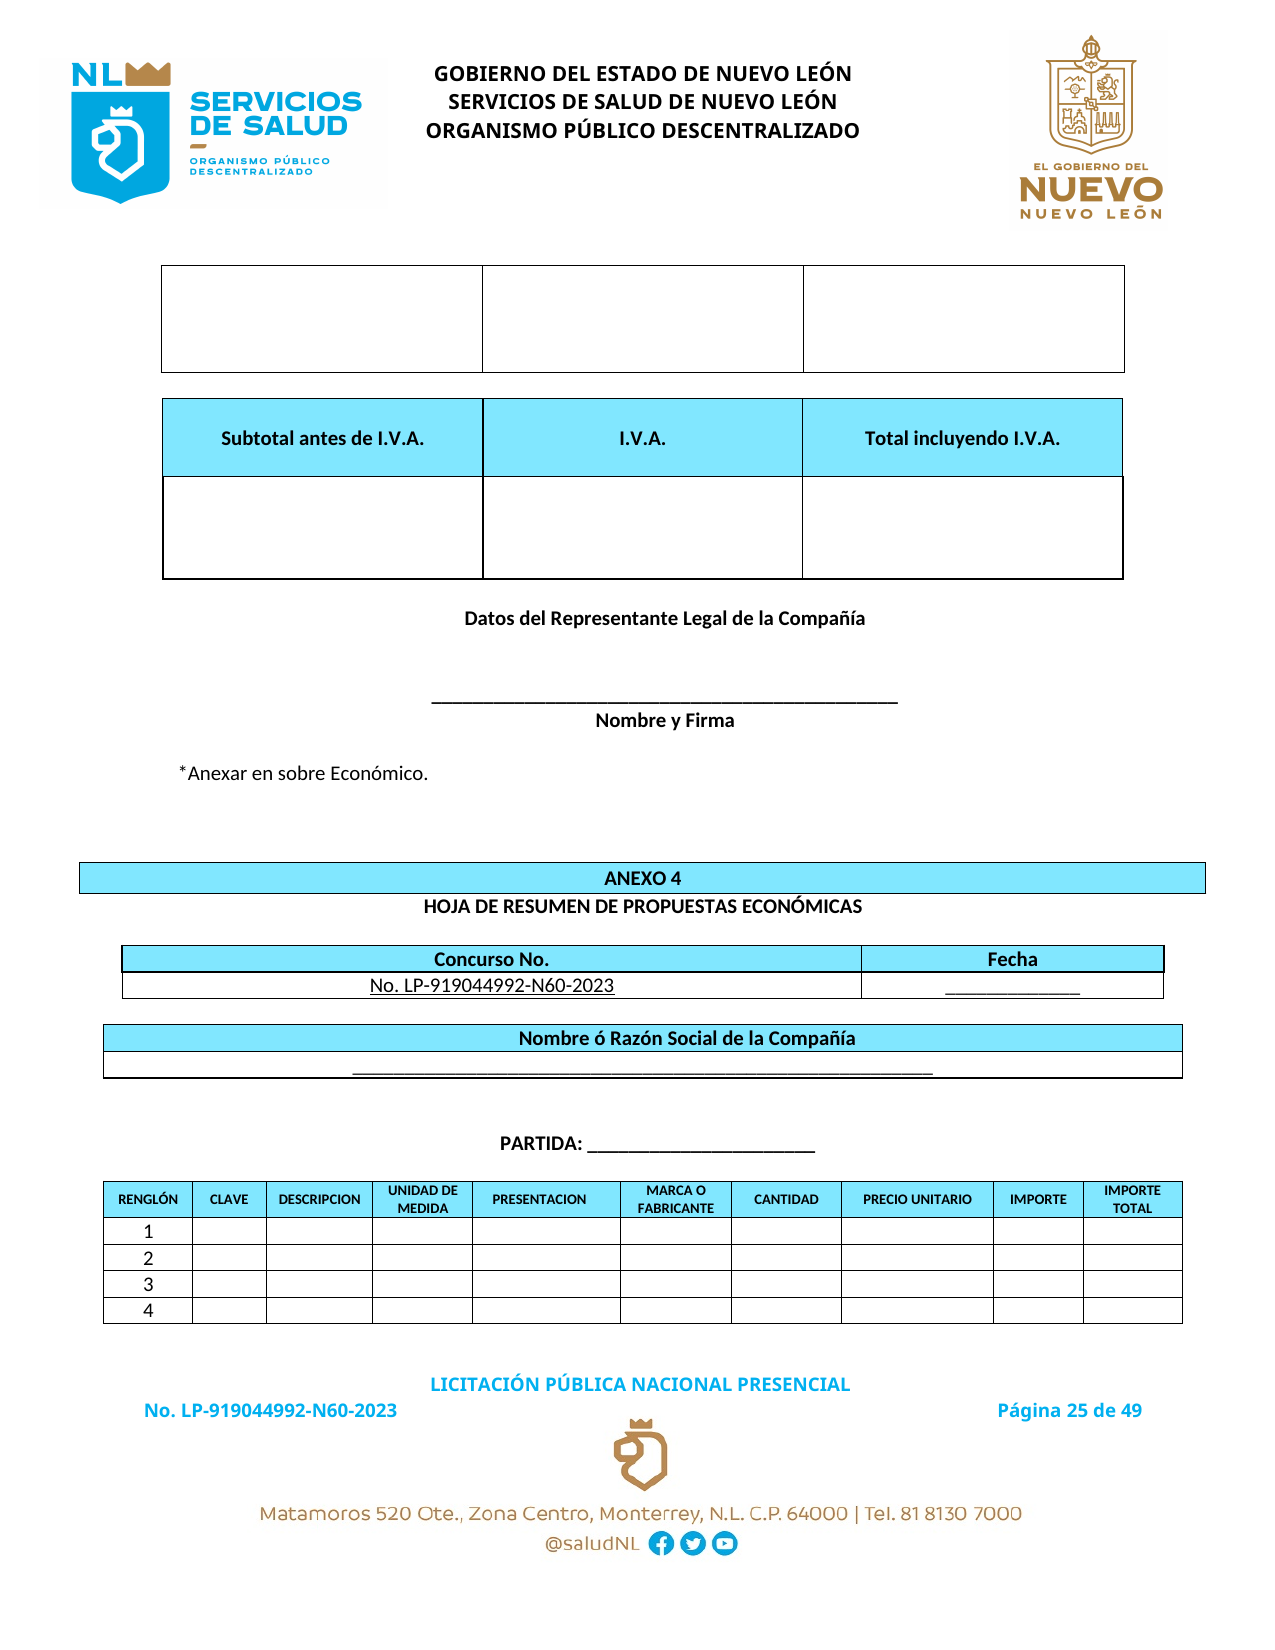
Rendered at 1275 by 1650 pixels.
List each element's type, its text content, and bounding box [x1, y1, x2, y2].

table_cell [1084, 1271, 1182, 1297]
table_header IMPORTE [994, 1182, 1083, 1217]
table_cell [621, 1298, 731, 1323]
table_cell [1084, 1298, 1182, 1323]
table_header CLAVE [193, 1182, 266, 1217]
table_header Subtotal antes de I.V.A. [163, 399, 482, 476]
table_cell [267, 1245, 372, 1270]
table_cell [373, 1245, 472, 1270]
table_cell [621, 1271, 731, 1297]
table_cell [994, 1271, 1083, 1297]
table_cell [732, 1245, 841, 1270]
table_cell [473, 1271, 620, 1297]
text _____________________________________________ [133, 681, 1197, 707]
table_cell [732, 1271, 841, 1297]
table_cell [842, 1298, 993, 1323]
table_cell [473, 1298, 620, 1323]
table_cell 3 [104, 1271, 192, 1297]
table_cell [193, 1298, 266, 1323]
table_header IMPORTE TOTAL [1084, 1182, 1182, 1217]
text Datos del Representante Legal de la Compañía [133, 605, 1197, 631]
table_cell [994, 1245, 1083, 1270]
table_cell [373, 1271, 472, 1297]
table_header UNIDAD DE MEDIDA [373, 1182, 472, 1217]
table_cell [267, 1298, 372, 1323]
table_header MARCA O FABRICANTE [621, 1182, 731, 1217]
picture [1008, 30, 1169, 231]
table_header RENGLÓN [104, 1182, 192, 1217]
table_header PRECIO UNITARIO [842, 1182, 993, 1217]
table_cell [483, 266, 803, 372]
table_cell [804, 266, 1124, 372]
table_cell 1 [104, 1218, 192, 1244]
text Nombre y Firma [133, 707, 1197, 732]
table_cell [267, 1271, 372, 1297]
table_header Concurso No. [123, 946, 861, 971]
text *Anexar en sobre Económico. [177, 760, 1197, 786]
table_cell [193, 1271, 266, 1297]
table_cell [1084, 1245, 1182, 1270]
table_cell [621, 1245, 731, 1270]
table_cell [1084, 1218, 1182, 1244]
table_header PRESENTACION [473, 1182, 620, 1217]
table_cell [193, 1245, 266, 1270]
table_cell [373, 1218, 472, 1244]
table_header Fecha [862, 946, 1163, 971]
table_cell [484, 477, 802, 578]
table_cell [164, 477, 482, 578]
table_cell [842, 1245, 993, 1270]
table_cell [373, 1298, 472, 1323]
picture [38, 58, 388, 209]
table_cell [842, 1271, 993, 1297]
table_cell [473, 1218, 620, 1244]
table_header I.V.A. [484, 399, 802, 476]
text HOJA DE RESUMEN DE PROPUESTAS ECONÓMICAS [89, 894, 1197, 919]
table_cell [621, 1218, 731, 1244]
text ANEXO 4 [80, 863, 1205, 893]
table_cell [994, 1298, 1083, 1323]
table_cell ________________________________________________________ [104, 1052, 1182, 1077]
table_cell _____________ [862, 973, 1163, 998]
table_cell [162, 266, 482, 372]
table_cell 4 [104, 1298, 192, 1323]
table_cell [193, 1218, 266, 1244]
table_cell [842, 1218, 993, 1244]
table_cell [473, 1245, 620, 1270]
table_cell [732, 1218, 841, 1244]
text PARTIDA: ______________________ [118, 1130, 1197, 1155]
table_cell [267, 1218, 372, 1244]
table_header DESCRIPCION [267, 1182, 372, 1217]
table_header CANTIDAD [732, 1182, 841, 1217]
table_cell [732, 1298, 841, 1323]
table_header Total incluyendo I.V.A. [803, 399, 1122, 476]
table_cell No. LP-919044992-N60-2023 [123, 973, 861, 998]
table_header Nombre ó Razón Social de la Compañía [104, 1025, 1182, 1051]
picture [0, 1401, 1272, 1571]
table_cell 2 [104, 1245, 192, 1270]
table_cell [994, 1218, 1083, 1244]
table_cell [803, 477, 1122, 578]
